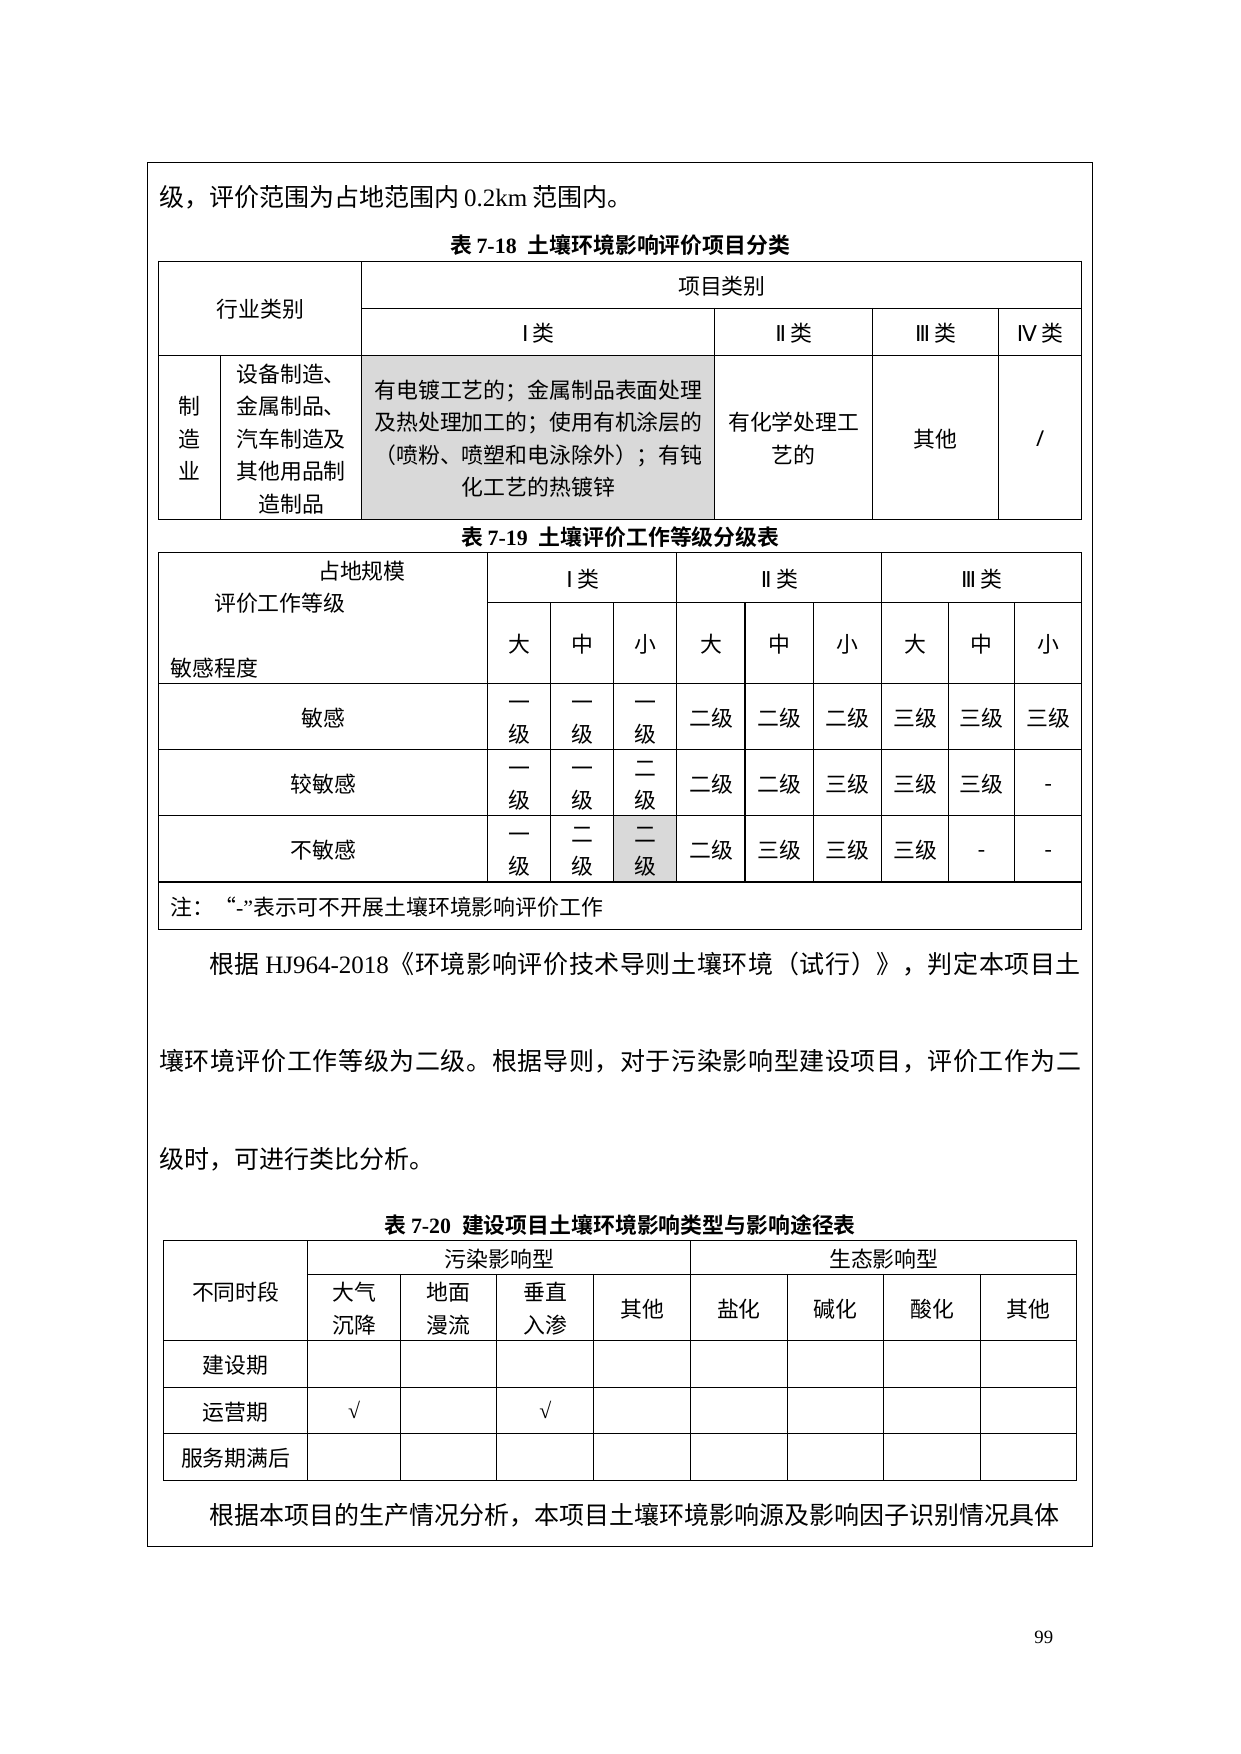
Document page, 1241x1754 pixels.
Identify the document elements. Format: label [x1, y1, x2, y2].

table_header [148, 163, 1092, 1546]
